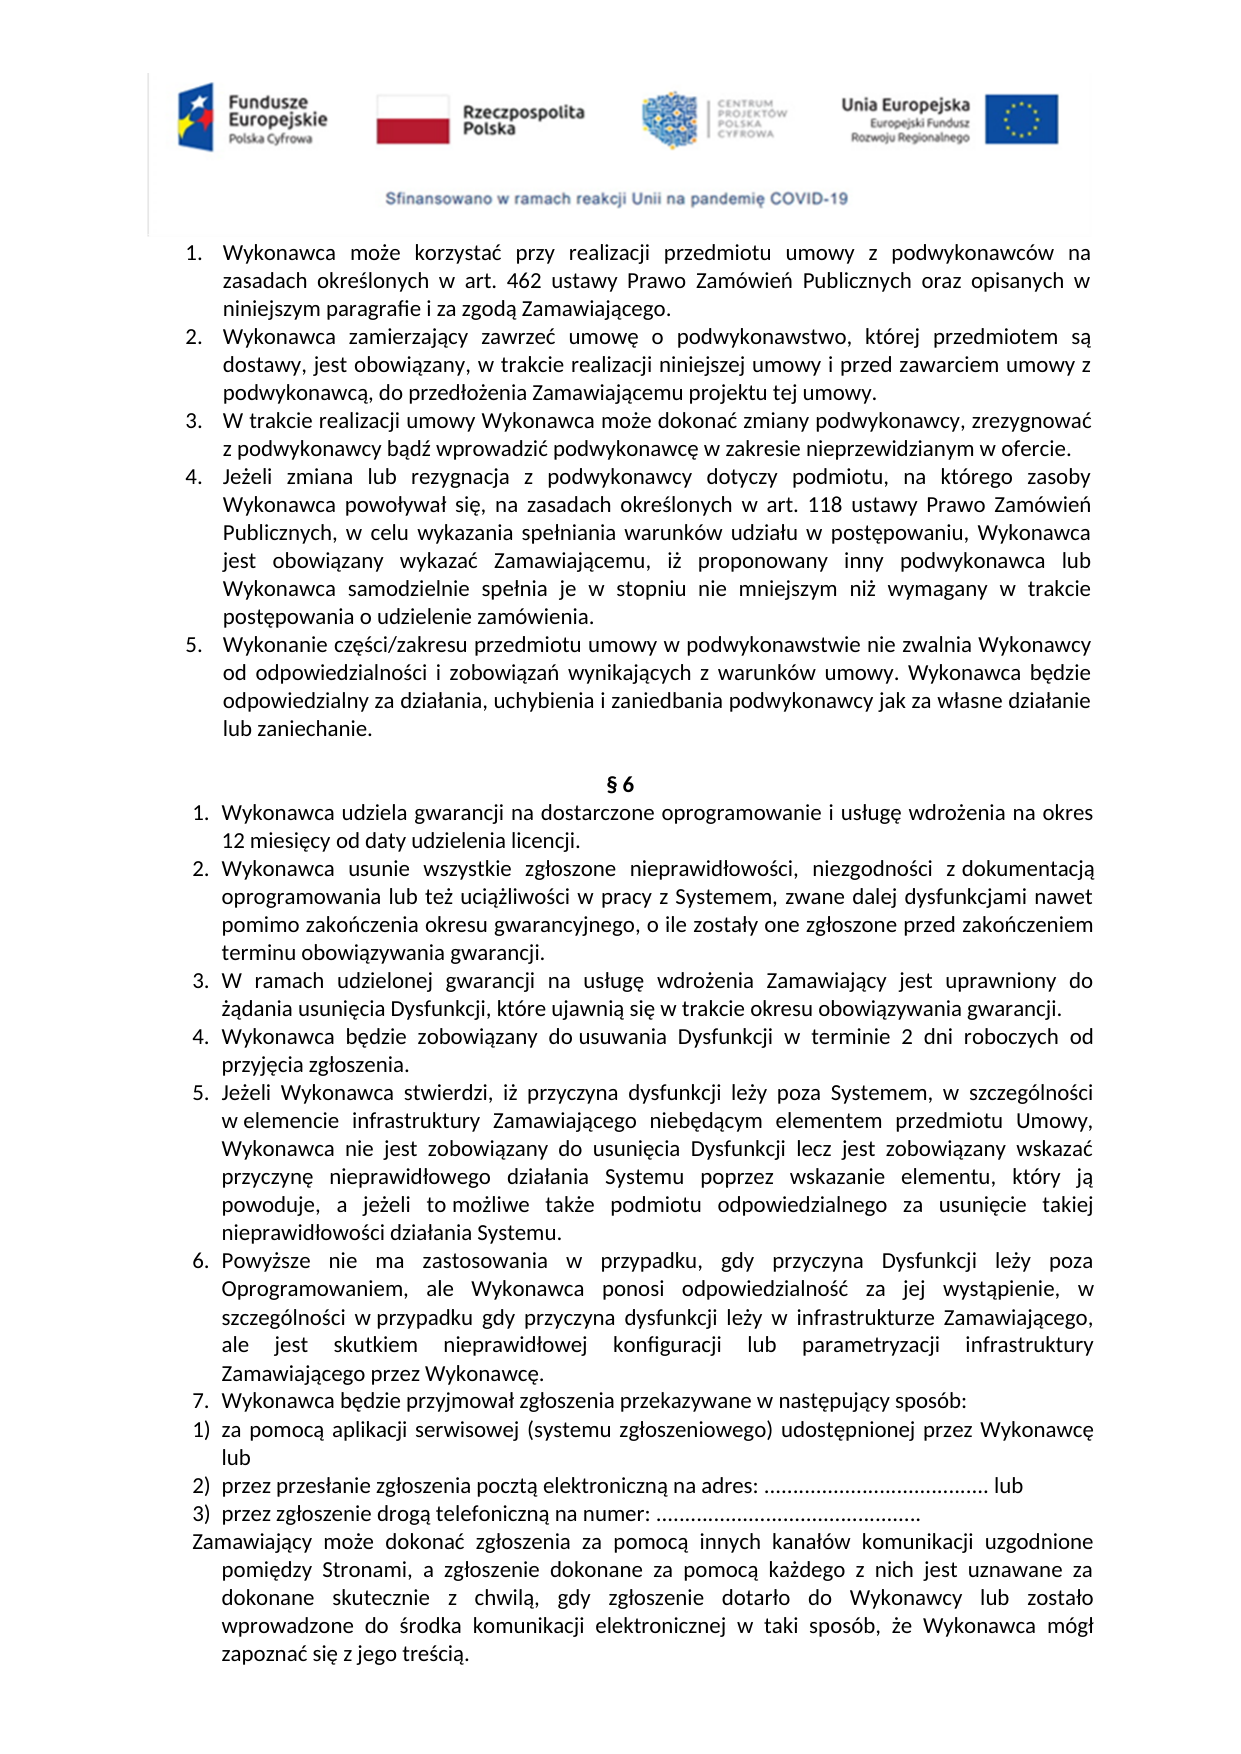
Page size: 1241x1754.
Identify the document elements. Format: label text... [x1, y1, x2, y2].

list Wykonawca udziela gwarancji na dostarczone oprogramowanie i usługę wdrożenia na okres 12 miesięcy od daty udzielenia licencji. [192, 798, 1095, 854]
list Wykonawca zamierzający zawrzeć umowę o podwykonawstwo, której przedmiotem są dostawy, jest obowiązany, w trakcie realizacji niniejszej umowy i przed zawarciem umowy z podwykonawcą, do przedłożenia Zamawiającemu projektu tej umowy. [185, 322, 1093, 406]
list Wykonawca będzie przyjmował zgłoszenia przekazywane w następujący sposób: [192, 1387, 1095, 1415]
list Jeżeli zmiana lub rezygnacja z podwykonawcy dotyczy podmiotu, na którego zasoby Wykonawca powoływał się, na zasadach określonych w art. 118 ustawy Prawo Zamówień Publicznych, w celu wykazania spełniania warunków udziału w postępowaniu, Wykonawca jest obowiązany wykazać Zamawiającemu, iż proponowany inny podwykonawca lub Wykonawca samodzielnie spełnia je w stopniu nie mniejszym niż wymagany w trakcie postępowania o udzielenie zamówienia. [185, 462, 1093, 630]
list W trakcie realizacji umowy Wykonawca może dokonać zmiany podwykonawcy, zrezygnować z podwykonawcy bądź wprowadzić podwykonawcę w zakresie nieprzewidzianym w ofercie. [185, 406, 1093, 462]
list Jeżeli Wykonawca stwierdzi, iż przyczyna dysfunkcji leży poza Systemem, w szczególności w elemencie infrastruktury Zamawiającego niebędącym elementem przedmiotu Umowy, Wykonawca nie jest zobowiązany do usunięcia Dysfunkcji lecz jest zobowiązany wskazać przyczynę nieprawidłowego działania Systemu poprzez wskazanie elementu, który ją powoduje, a jeżeli to możliwe także podmiotu odpowiedzialnego za usunięcie takiej nieprawidłowości działania Systemu. [192, 1078, 1095, 1247]
list Wykonawca będzie zobowiązany do usuwania Dysfunkcji w terminie 2 dni roboczych od przyjęcia zgłoszenia. [192, 1022, 1095, 1078]
list Wykonanie części/zakresu przedmiotu umowy w podwykonawstwie nie zwalnia Wykonawcy od odpowiedzialności i zobowiązań wynikających z warunków umowy. Wykonawca będzie odpowiedzialny za działania, uchybienia i zaniedbania podwykonawcy jak za własne działanie lub zaniechanie. [185, 630, 1093, 742]
picture [147, 73, 1093, 238]
text § 6 [148, 770, 1093, 798]
list za pomocą aplikacji serwisowej (systemu zgłoszeniowego) udostępnionej przez Wykonawcę lub [192, 1415, 1095, 1471]
list W ramach udzielonej gwarancji na usługę wdrożenia Zamawiający jest uprawniony do żądania usunięcia Dysfunkcji, które ujawnią się w trakcie okresu obowiązywania gwarancji. [192, 966, 1095, 1022]
text Zamawiający może dokonać zgłoszenia za pomocą innych kanałów komunikacji uzgodnione pomiędzy Stronami, a zgłoszenie dokonane za pomocą każdego z nich jest uznawane za dokonane skutecznie z chwilą, gdy zgłoszenie dotarło do Wykonawcy lub zostało wprowadzone do środka komunikacji elektronicznej w taki sposób, że Wykonawca mógł zapoznać się z jego treścią. [192, 1527, 1095, 1667]
list przez przesłanie zgłoszenia pocztą elektroniczną na adres: ....................................... lub [192, 1471, 1095, 1499]
list przez zgłoszenie drogą telefoniczną na numer: .............................................. [192, 1499, 1095, 1527]
list Powyższe nie ma zastosowania w przypadku, gdy przyczyna Dysfunkcji leży poza Oprogramowaniem, ale Wykonawca ponosi odpowiedzialność za jej wystąpienie, w szczególności w przypadku gdy przyczyna dysfunkcji leży w infrastrukturze Zamawiającego, ale jest skutkiem nieprawidłowej konfiguracji lub parametryzacji infrastruktury Zamawiającego przez Wykonawcę. [192, 1247, 1095, 1387]
list Wykonawca może korzystać przy realizacji przedmiotu umowy z podwykonawców na zasadach określonych w art. 462 ustawy Prawo Zamówień Publicznych oraz opisanych w niniejszym paragrafie i za zgodą Zamawiającego. [185, 238, 1093, 322]
list Wykonawca usunie wszystkie zgłoszone nieprawidłowości, niezgodności z dokumentacją oprogramowania lub też uciążliwości w pracy z Systemem, zwane dalej dysfunkcjami nawet pomimo zakończenia okresu gwarancyjnego, o ile zostały one zgłoszone przed zakończeniem terminu obowiązywania gwarancji. [192, 854, 1095, 966]
